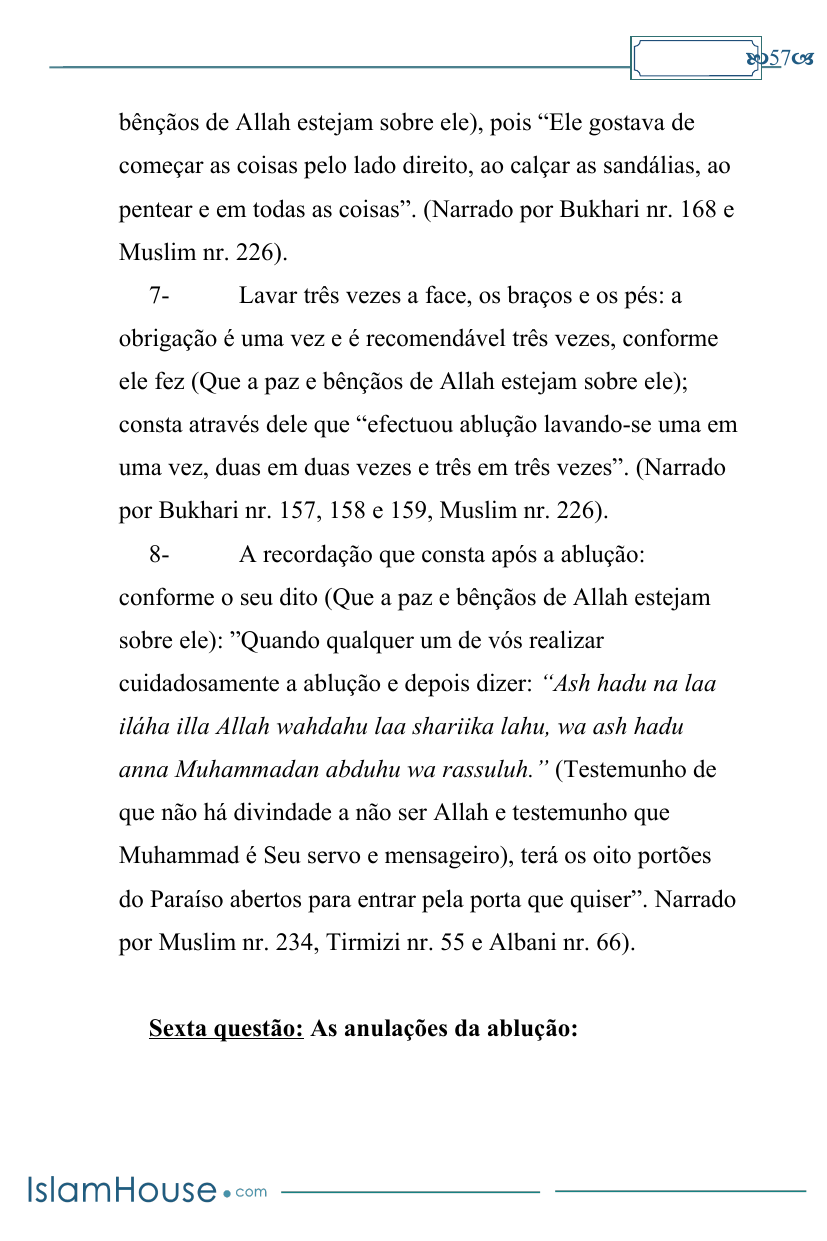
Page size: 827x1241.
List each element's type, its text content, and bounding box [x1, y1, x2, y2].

text Sexta questão: As anulações da ablução: [119, 1013, 738, 1042]
picture [548, 1170, 807, 1208]
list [119, 107, 738, 266]
list Lavar três vezes a face, os braços e os pés: a obrigação é uma vez e é recomendável três vezes, conforme ele fez (Que a paz e bênçãos de Allah estejam sobre ele); consta através dele que “efectuou ablução lavando-se uma em uma vez, duas em duas vezes e três em três vezes”. (Narrado por Bukhari nr. 157, 158 e 159, Muslim nr. 226). [119, 280, 738, 524]
picture [20, 1171, 541, 1209]
list A recordação que consta após a ablução: conforme o seu dito (Que a paz e bênçãos de Allah estejam sobre ele): ”Quando qualquer um de vós realizar cuidadosamente a ablução e depois dizer: “Ash hadu na laa iláha illa Allah wahdahu laa shariika lahu, wa ash hadu anna Muhammadan abduhu wa rassuluh.” (Testemunho de que não há divindade a não ser Allah e testemunho que Muhammad é Seu servo e mensageiro), terá os oito portões do Paraíso abertos para entrar pela porta que quiser”. Narrado por Muslim nr. 234, Tirmizi nr. 55 e Albani nr. 66). [119, 539, 738, 956]
